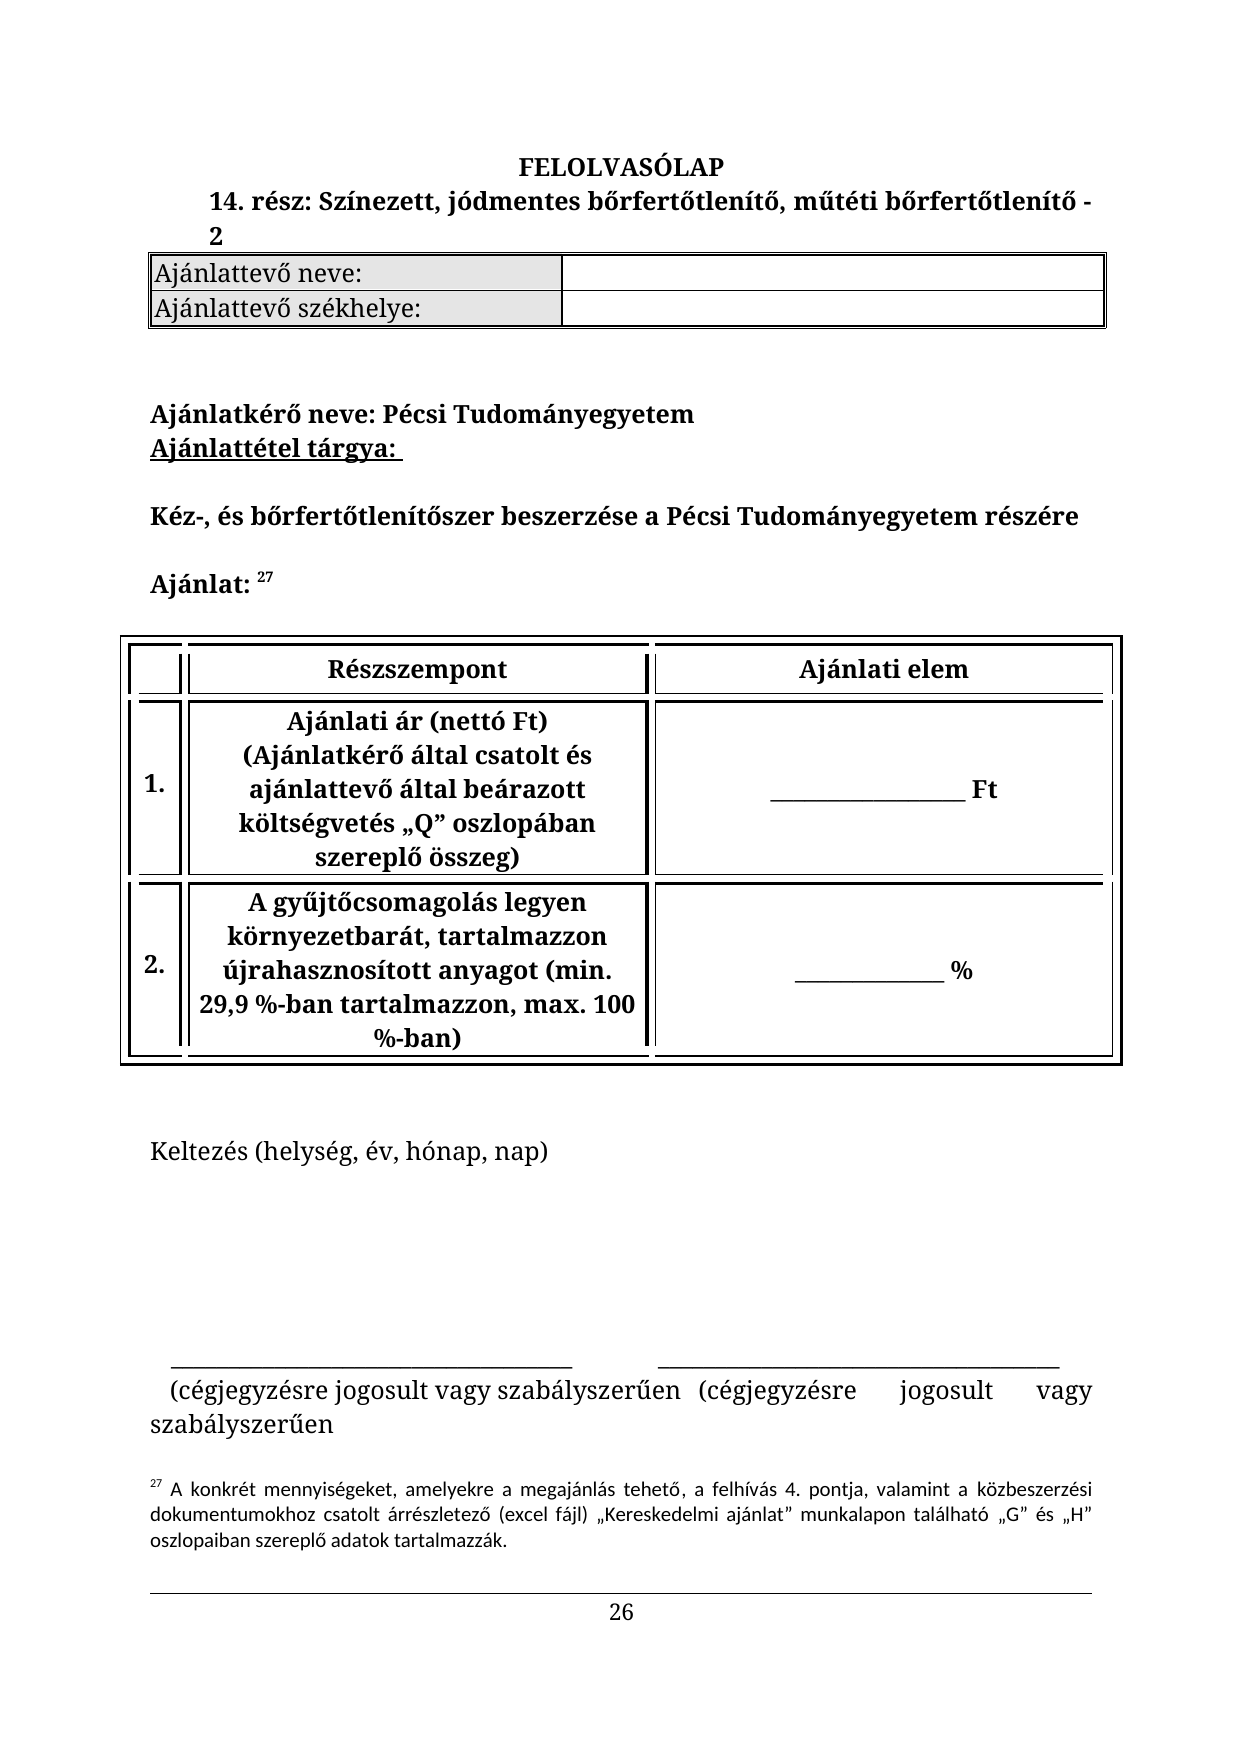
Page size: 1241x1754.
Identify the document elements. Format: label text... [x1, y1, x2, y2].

table_cell A gyűjtőcsomagolás legyen környezetbarát, tartalmazzon újrahasznosított anyagot (min. 29,9 %-ban tartalmazzon, max. 100 %-ban) [184, 874, 651, 1055]
table_header [125, 637, 184, 692]
table_header [563, 256, 1103, 289]
text Ajánlatkérő neve: Pécsi Tudományegyetem [150, 396, 1092, 431]
table_cell Ajánlattevő székhelye: [152, 291, 561, 325]
table_header Ajánlattevő neve: [152, 256, 561, 289]
text Kéz-, és bőrfertőtlenítőszer beszerzése a Pécsi Tudományegyetem részére [150, 499, 1092, 533]
text (cégjegyzésre jogosult vagy szabályszerűen (cégjegyzésre jogosult vagy szabályszerűen [150, 1372, 1092, 1441]
text ___________________________________ ___________________________________ [150, 1338, 1092, 1372]
text Ajánlat: [150, 567, 1092, 601]
text 14. rész: Színezett, jódmentes bőrfertőtlenítő, műtéti bőrfertőtlenítő - 2 [209, 184, 1092, 252]
table_header Ajánlati elem [651, 637, 1117, 692]
text FELOLVASÓLAP [150, 150, 1092, 184]
table_cell _____________ % [651, 874, 1117, 1055]
table_header Részszempont [184, 637, 651, 692]
text Keltezés (helység, év, hónap, nap) [150, 1134, 1092, 1168]
text Ajánlattétel tárgya: [150, 431, 1092, 464]
table_cell 1. [125, 693, 184, 874]
table_cell 2. [125, 874, 184, 1055]
table_cell _________________ Ft [651, 693, 1117, 874]
table_cell [563, 291, 1103, 325]
table_cell Ajánlati ár (nettó Ft) (Ajánlatkérő által csatolt és ajánlattevő által beárazott költségvetés „Q” oszlopában szereplő összeg) [184, 693, 651, 874]
